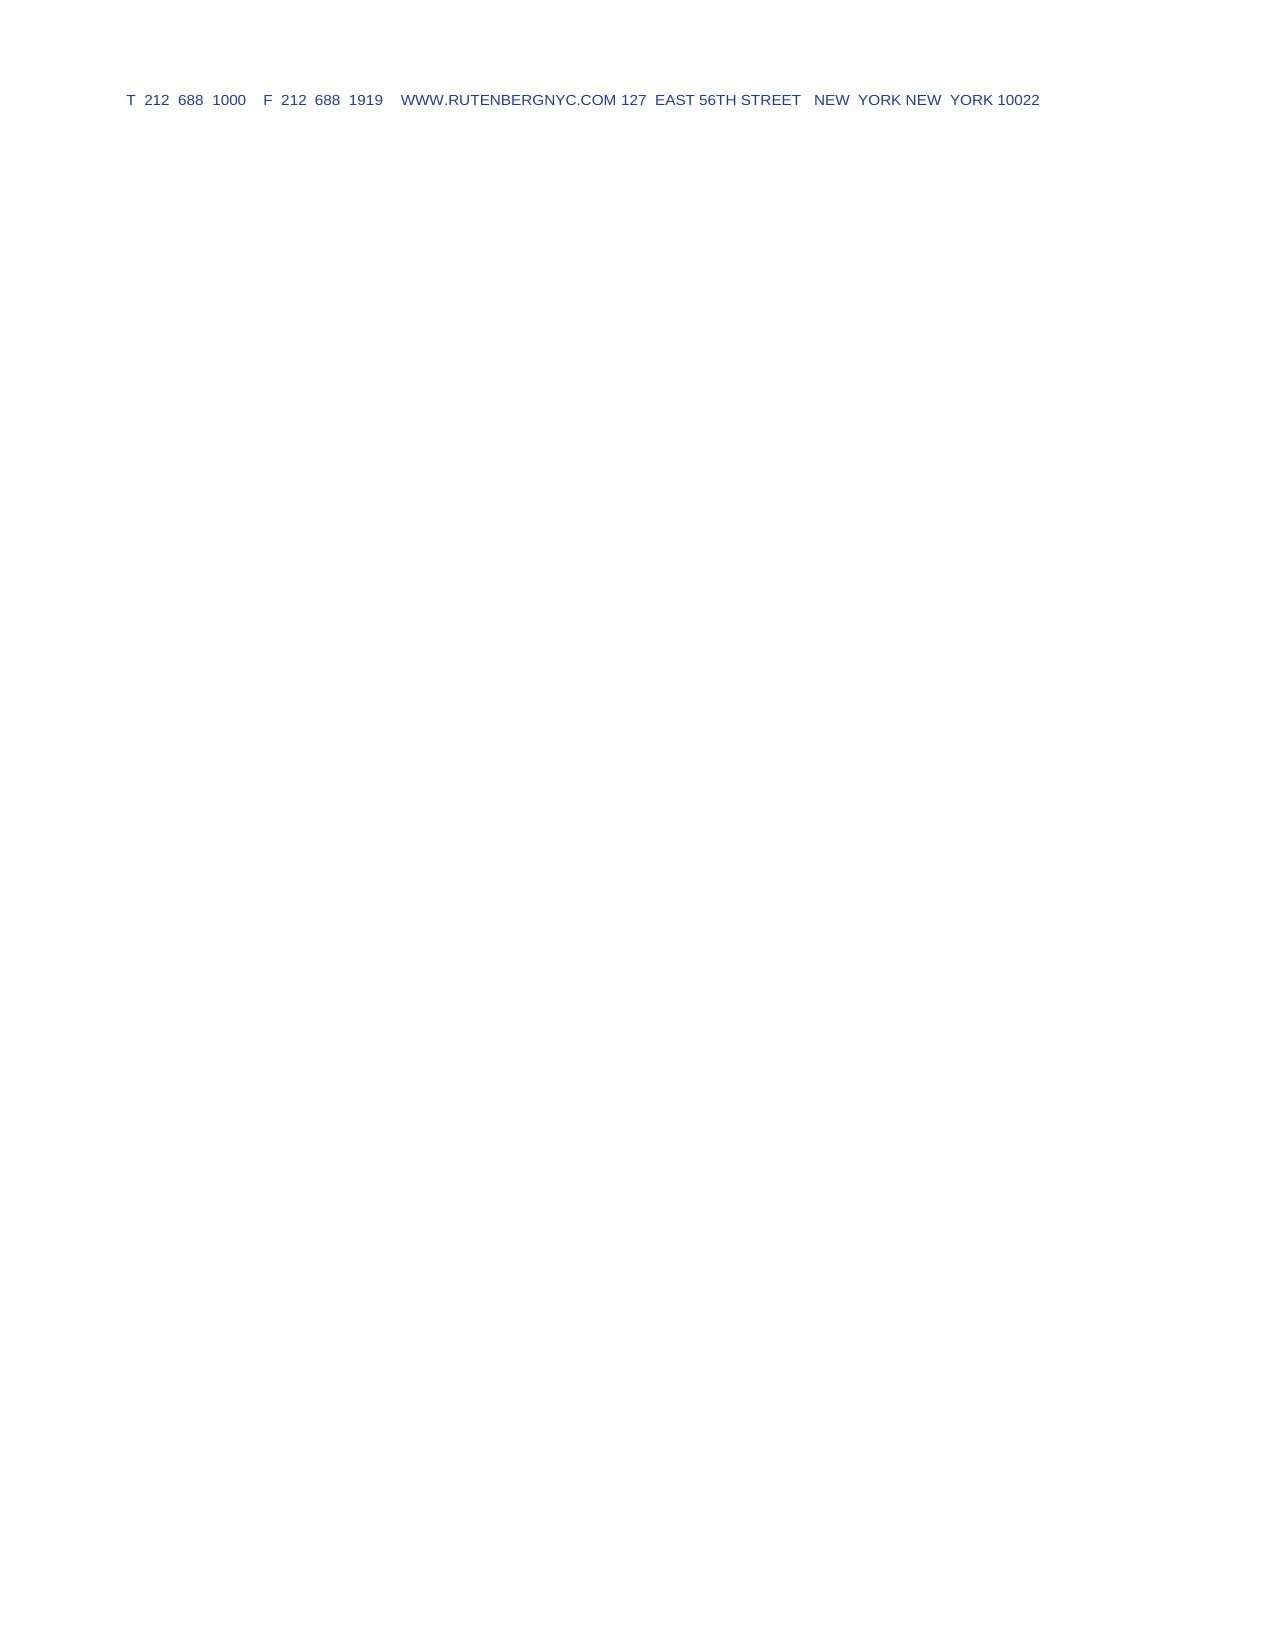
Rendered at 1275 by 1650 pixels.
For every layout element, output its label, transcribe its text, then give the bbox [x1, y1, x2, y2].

text T 212 688 1000 F 212 688 1919 WWW.RUTENBERGNYC.COM 127 EAST 56TH STREET NEW YORK NEW YORK 10022 [126, 92, 1187, 108]
